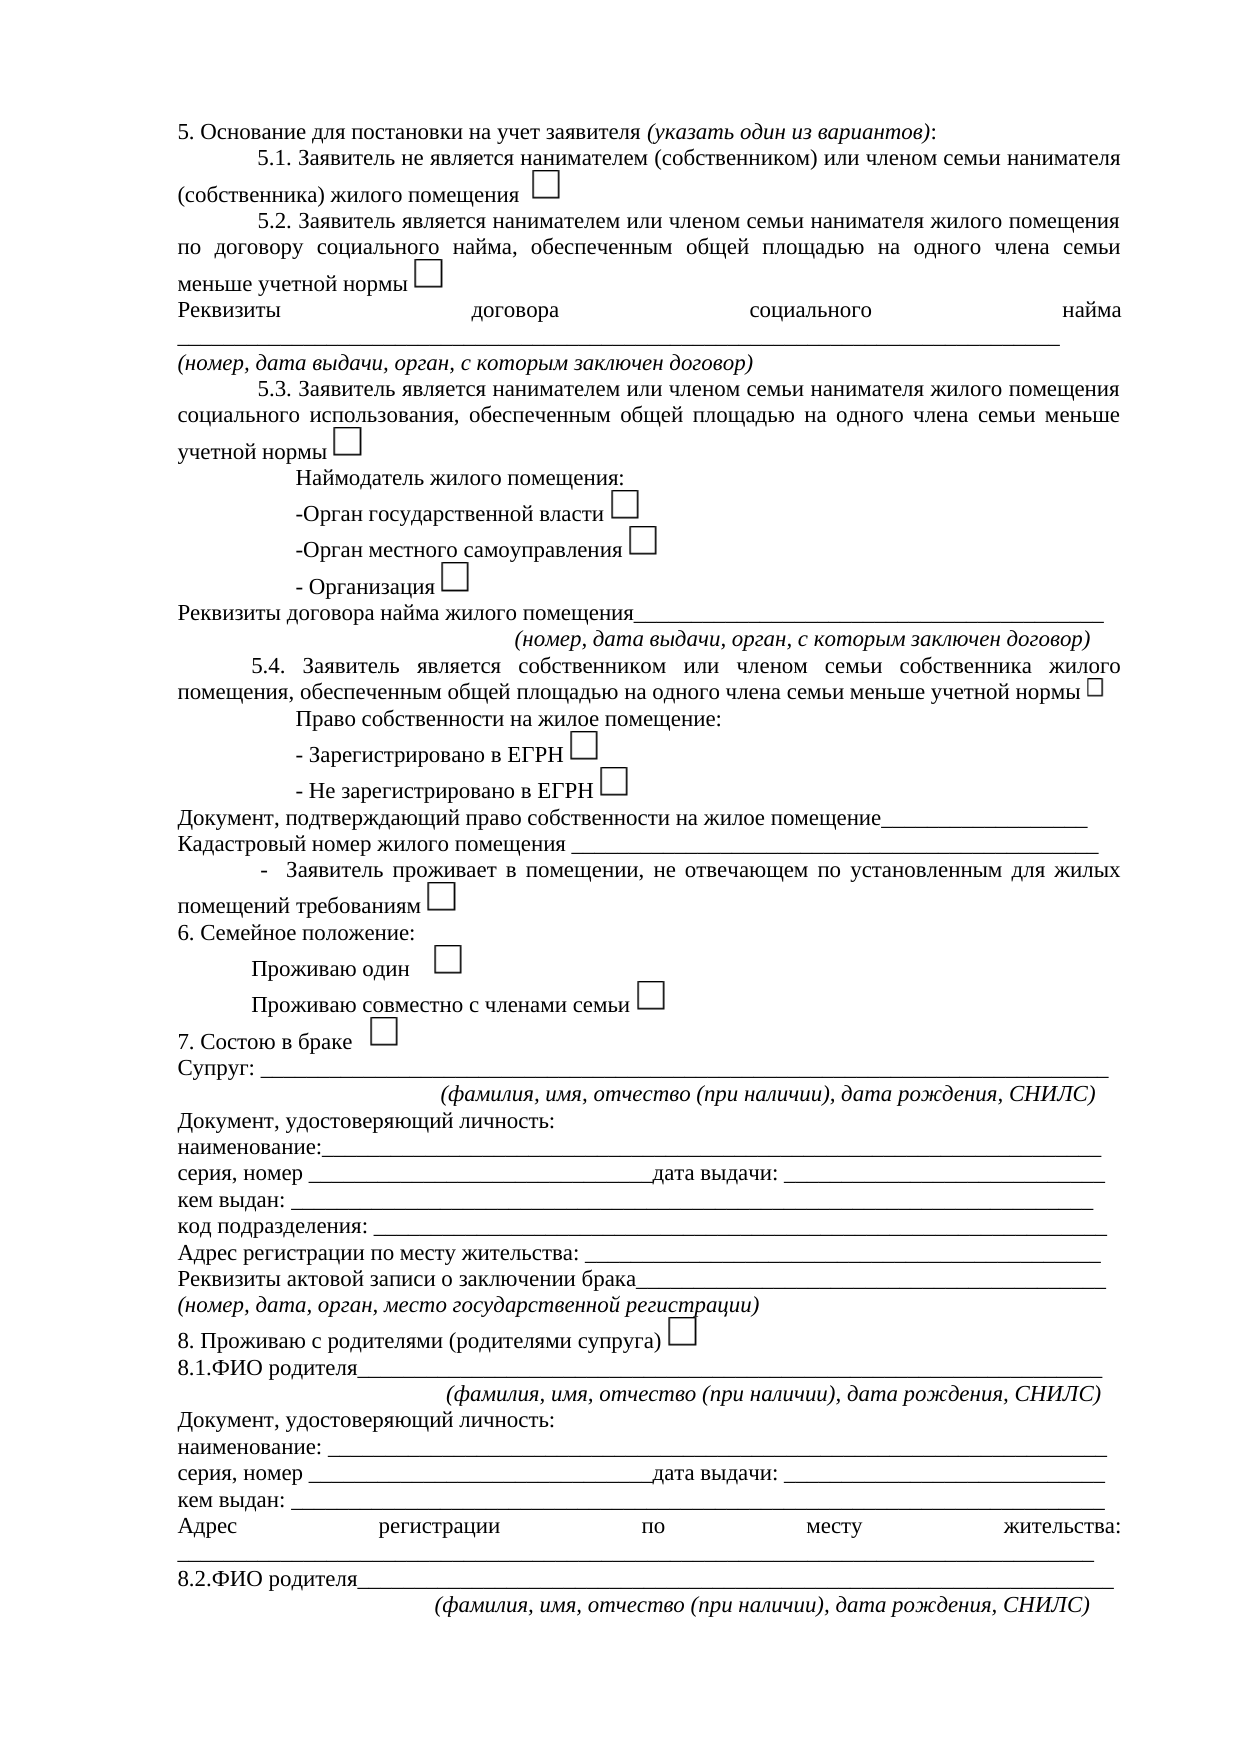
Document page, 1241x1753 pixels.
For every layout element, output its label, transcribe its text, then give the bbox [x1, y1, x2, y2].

text -Орган государственной власти [177, 490, 1122, 527]
text Наймодатель жилого помещения: [177, 464, 1122, 490]
text Документ, подтверждающий право собственности на жилое помещение__________________ [177, 804, 1122, 830]
text 8.2.ФИО родителя__________________________________________________________________ [177, 1565, 1122, 1591]
text 5.1. Заявитель не является нанимателем (собственником) или членом семьи нанимателя (собственника) жилого помещения [177, 144, 1122, 207]
picture [531, 170, 563, 202]
text Проживаю один [177, 945, 1122, 982]
text 8.1.ФИО родителя_________________________________________________________________ [177, 1354, 1122, 1380]
text Реквизиты договора социального найма _____________________________________________________________________________ [177, 296, 1122, 349]
text Адрес регистрации по месту жительства: ________________________________________________________________________________ [177, 1512, 1122, 1565]
text Супруг: __________________________________________________________________________ [177, 1054, 1122, 1080]
text Проживаю совместно с членами семьи [177, 982, 1122, 1018]
picture [1087, 678, 1104, 700]
text 8. Проживаю с родителями (родителями супруга) [177, 1318, 1122, 1354]
text Реквизиты актовой записи о заключении брака_________________________________________ [177, 1265, 1122, 1291]
text 5.2. Заявитель является нанимателем или членом семьи нанимателя жилого помещения по договору социального найма, обеспеченным общей площадью на одного члена семьи меньше учетной нормы [177, 207, 1122, 296]
text -Орган местного самоуправления [177, 527, 1122, 563]
text - Не зарегистрировано в ЕГРН [177, 767, 1122, 804]
picture [569, 731, 601, 763]
text 5.4. Заявитель является собственником или членом семьи собственника жилого помещения, обеспеченным общей площадью на одного члена семьи меньше учетной нормы [177, 652, 1122, 705]
text - Организация [177, 563, 1122, 599]
picture [440, 562, 472, 595]
text Документ, удостоверяющий личность: [177, 1407, 1122, 1433]
text код подразделения: ________________________________________________________________ [177, 1212, 1122, 1238]
text кем выдан: ______________________________________________________________________ [177, 1186, 1122, 1212]
picture [413, 259, 445, 291]
picture [610, 490, 642, 522]
text Документ, удостоверяющий личность: [177, 1107, 1122, 1133]
text (фамилия, имя, отчество (при наличии), дата рождения, СНИЛС) [177, 1591, 1122, 1617]
text (номер, дата выдачи, орган, с которым заключен договор) [177, 626, 1122, 652]
text (фамилия, имя, отчество (при наличии), дата рождения, СНИЛС) [177, 1080, 1122, 1107]
text 7. Состою в браке [177, 1018, 1122, 1054]
text (номер, дата выдачи, орган, с которым заключен договор) [177, 349, 1122, 375]
picture [332, 427, 365, 459]
text (номер, дата, орган, место государственной регистрации) [177, 1291, 1122, 1318]
picture [628, 526, 660, 558]
picture [636, 981, 668, 1013]
text 5. Основание для постановки на учет заявителя (указать один из вариантов): [177, 118, 1122, 144]
text Право собственности на жилое помещение: [177, 705, 1122, 731]
picture [369, 1017, 401, 1049]
text серия, номер ______________________________дата выдачи: ____________________________ [177, 1159, 1122, 1186]
text 6. Семейное положение: [177, 919, 1122, 945]
text Адрес регистрации по месту жительства: _____________________________________________ [177, 1238, 1122, 1265]
picture [433, 945, 465, 977]
picture [667, 1317, 699, 1349]
text Реквизиты договора найма жилого помещения_________________________________________ [177, 599, 1122, 626]
picture [599, 767, 631, 799]
text серия, номер ______________________________дата выдачи: ____________________________ [177, 1459, 1122, 1486]
text наименование: ____________________________________________________________________ [177, 1433, 1122, 1459]
text наименование:____________________________________________________________________ [177, 1133, 1122, 1159]
text 5.3. Заявитель является нанимателем или членом семьи нанимателя жилого помещения социального использования, обеспеченным общей площадью на одного члена семьи меньше учетной нормы [177, 375, 1122, 464]
text (фамилия, имя, отчество (при наличии), дата рождения, СНИЛС) [177, 1380, 1122, 1407]
text - Заявитель проживает в помещении, не отвечающем по установленным для жилых помещений требованиям [177, 856, 1122, 919]
text Кадастровый номер жилого помещения ______________________________________________ [177, 830, 1122, 856]
picture [427, 882, 459, 914]
text - Зарегистрировано в ЕГРН [177, 731, 1122, 767]
text кем выдан: _______________________________________________________________________ [177, 1486, 1122, 1512]
